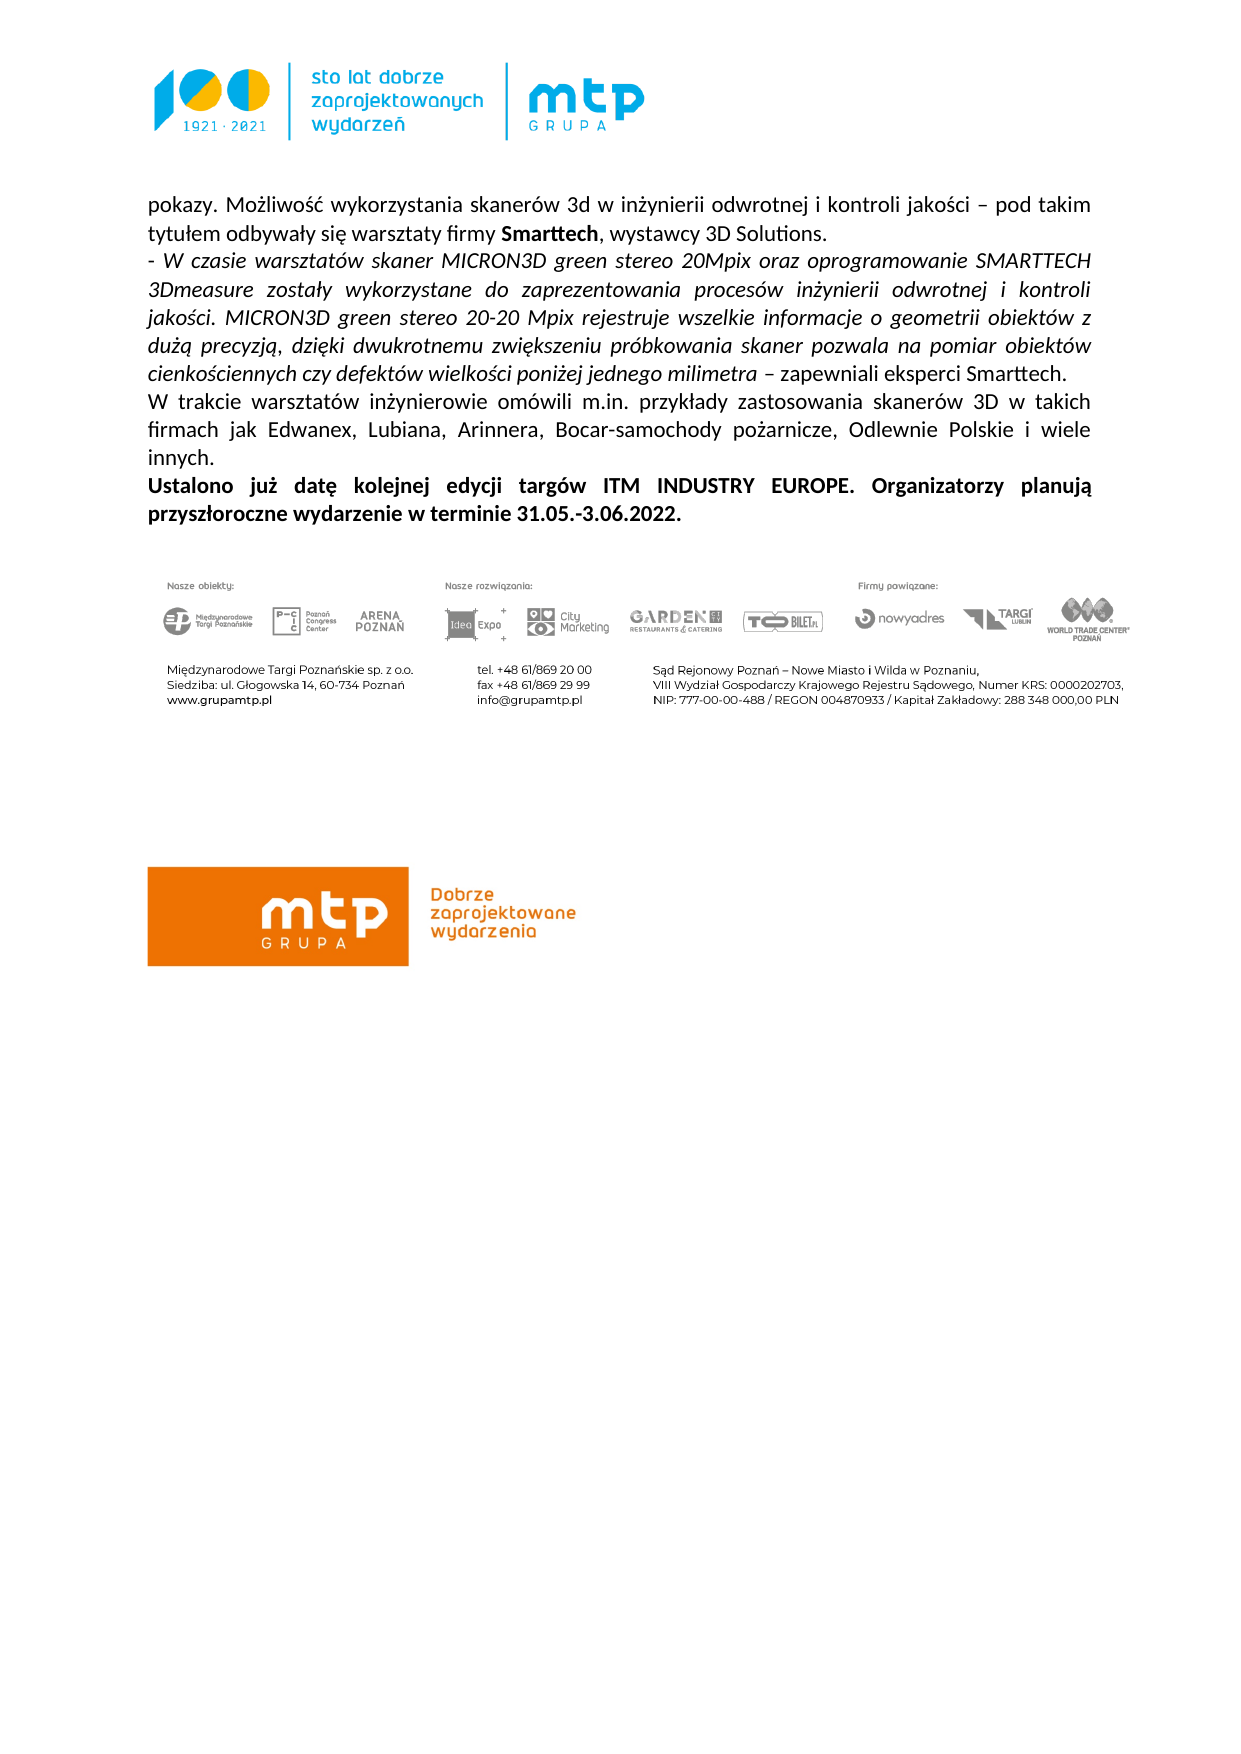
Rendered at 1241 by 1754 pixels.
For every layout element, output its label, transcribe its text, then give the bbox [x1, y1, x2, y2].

picture [147, 536, 1241, 785]
text W trakcie warsztatów inżynierowie omówili m.in. przykłady zastosowania skanerów 3D w takich firmach jak Edwanex, Lubiana, Arinnera, Bocar-samochody pożarnicze, Odlewnie Polskie i wiele innych. [148, 387, 1092, 471]
text Zainteresowani potencjałem technologii przyrostowych nie mogli także przeoczyć ekspozycji targów 3D Solutions, będących częścią szerokiej oferty dla przemysłu ITM Industry Europe. Na gości czekały nie tylko nowości prezentowane na stoiskach takie jak skanery czy drukarki 3D, ale także specjalne pokazy. Możliwość wykorzystania skanerów 3d w inżynierii odwrotnej i kontroli jakości – pod takim tytułem odbywały się warsztaty firmy Smarttech, wystawcy 3D Solutions. [148, 191, 1092, 247]
picture [147, 812, 1093, 1754]
text - W czasie warsztatów skaner MICRON3D green stereo 20Mpix oraz oprogramowanie SMARTTECH 3Dmeasure zostały wykorzystane do zaprezentowania procesów inżynierii odwrotnej i kontroli jakości. MICRON3D green stereo 20-20 Mpix rejestruje wszelkie informacje o geometrii obiektów z dużą precyzją, dzięki dwukrotnemu zwiększeniu próbkowania skaner pozwala na pomiar obiektów cienkościennych czy defektów wielkości poniżej jednego milimetra – zapewniali eksperci Smarttech. [148, 247, 1092, 387]
text Ustalono już datę kolejnej edycji targów ITM INDUSTRY EUROPE. Organizatorzy planują przyszłoroczne wydarzenie w terminie 31.05.-3.06.2022. [148, 471, 1092, 527]
picture [147, 23, 669, 191]
